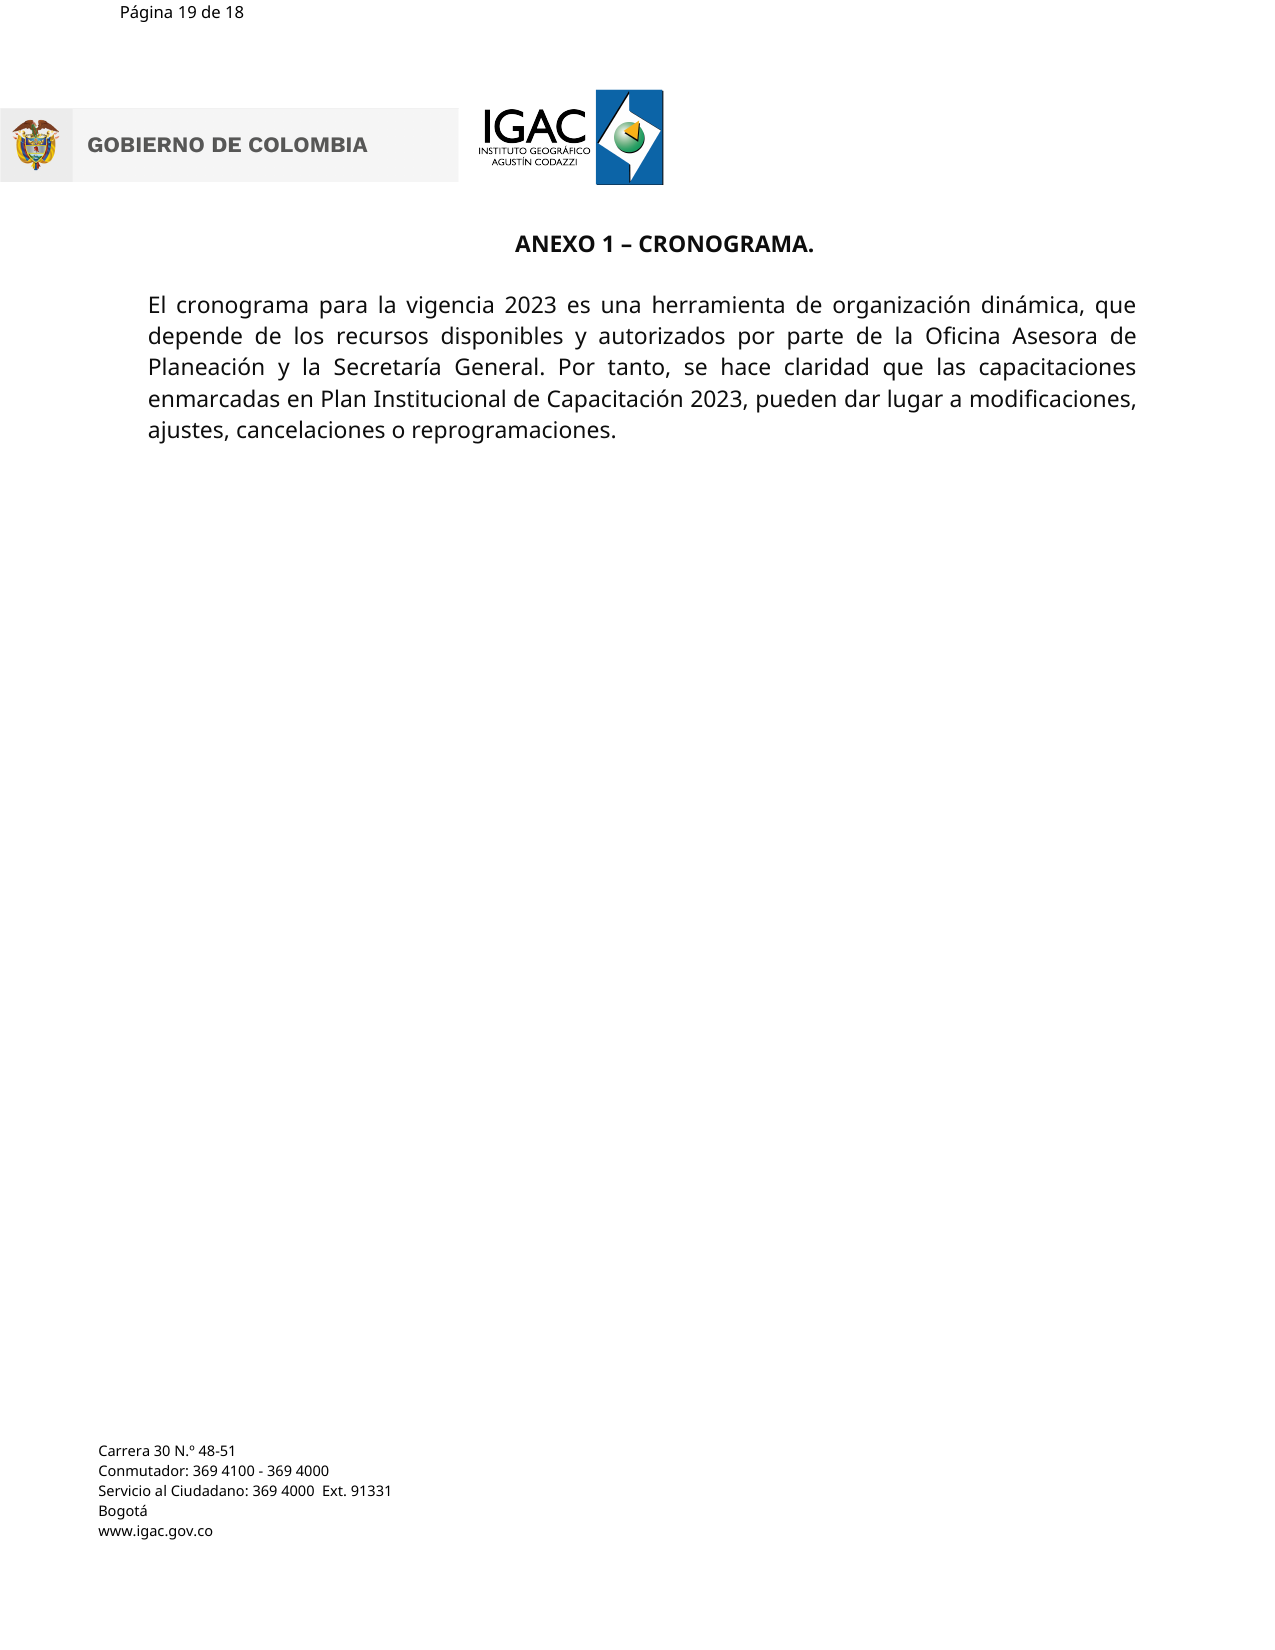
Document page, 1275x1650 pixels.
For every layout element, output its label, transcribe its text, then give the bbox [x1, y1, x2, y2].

subtitle ANEXO 1 – CRONOGRAMA. [98, 228, 1231, 259]
picture [0, 83, 678, 206]
text El cronograma para la vigencia 2023 es una herramienta de organización dinámica, que depende de los recursos disponibles y autorizados por parte de la Oficina Asesora de Planeación y la Secretaría General. Por tanto, se hace claridad que las capacitaciones enmarcadas en Plan Institucional de Capacitación 2023, pueden dar lugar a modificaciones, ajustes, cancelaciones o reprogramaciones. [148, 289, 1138, 445]
